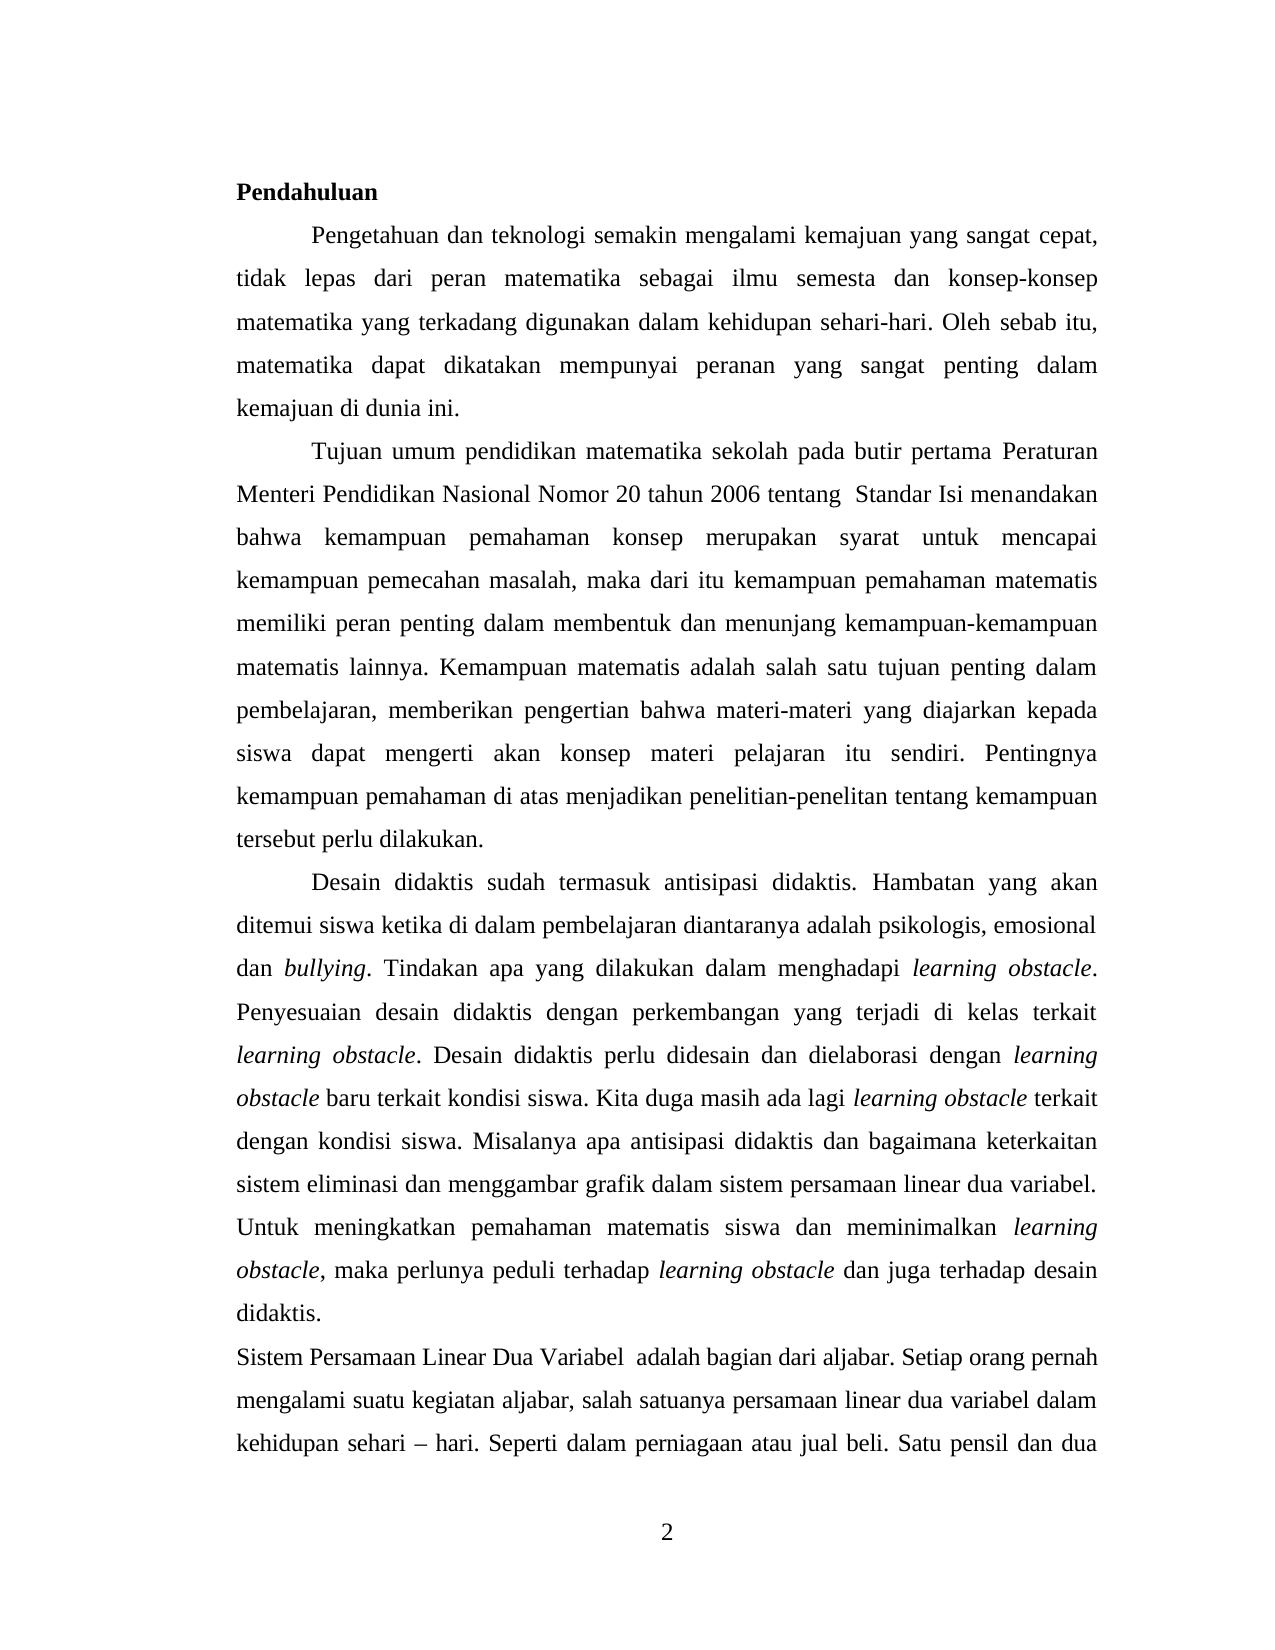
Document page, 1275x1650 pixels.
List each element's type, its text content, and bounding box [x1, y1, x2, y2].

text Desain didaktis sudah termasuk antisipasi didaktis. Hambatan yang akan ditemui siswa ketika di dalam pembelajaran diantaranya adalah psikologis, emosional dan bullying. Tindakan apa yang dilakukan dalam menghadapi learning obstacle. Penyesuaian desain didaktis dengan perkembangan yang terjadi di kelas terkait learning obstacle. Desain didaktis perlu didesain dan dielaborasi dengan learning obstacle baru terkait kondisi siswa. Kita duga masih ada lagi learning obstacle terkait dengan kondisi siswa. Misalanya apa antisipasi didaktis dan bagaimana keterkaitan sistem eliminasi dan menggambar grafik dalam sistem persamaan linear dua variabel. Untuk meningkatkan pemahaman matematis siswa dan meminimalkan learning obstacle, maka perlunya peduli terhadap learning obstacle dan juga terhadap desain didaktis. [236, 867, 1098, 1327]
text Pendahuluan [236, 177, 1098, 206]
text Tujuan umum pendidikan matematika sekolah pada butir pertama Peraturan Menteri Pendidikan Nasional Nomor 20 tahun 2006 tentang Standar Isi menandakan bahwa kemampuan pemahaman konsep merupakan syarat untuk mencapai kemampuan pemecahan masalah, maka dari itu kemampuan pemahaman matematis memiliki peran penting dalam membentuk dan menunjang kemampuan-kemampuan matematis lainnya. Kemampuan matematis adalah salah satu tujuan penting dalam pembelajaran, memberikan pengertian bahwa materi-materi yang diajarkan kepada siswa dapat mengerti akan konsep materi pelajaran itu sendiri. Pentingnya kemampuan pemahaman di atas menjadikan penelitian-penelitan tentang kemampuan tersebut perlu dilakukan. [236, 436, 1098, 853]
text Pengetahuan dan teknologi semakin mengalami kemajuan yang sangat cepat, tidak lepas dari peran matematika sebagai ilmu semesta dan konsep-konsep matematika yang terkadang digunakan dalam kehidupan sehari-hari. Oleh sebab itu, matematika dapat dikatakan mempunyai peranan yang sangat penting dalam kemajuan di dunia ini. [236, 220, 1098, 422]
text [236, 1342, 1098, 1457]
